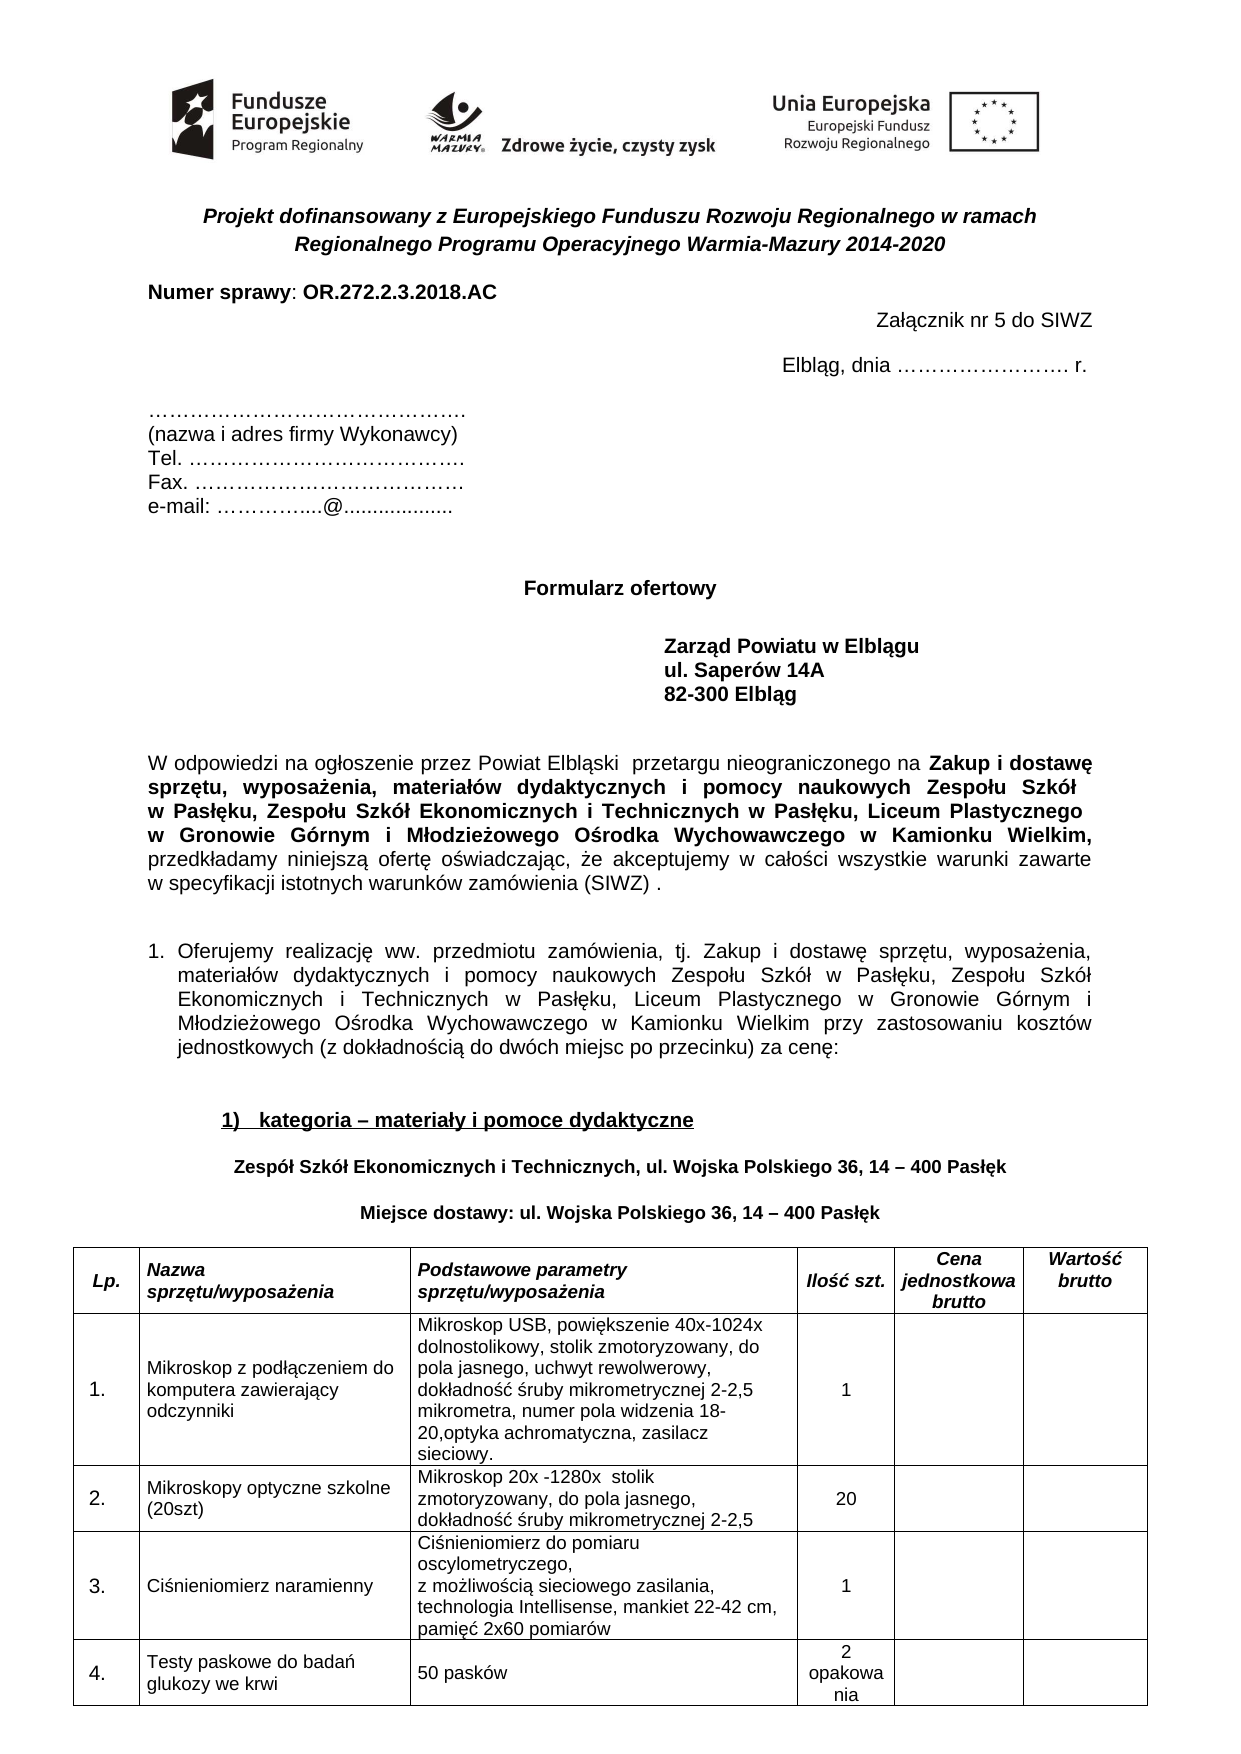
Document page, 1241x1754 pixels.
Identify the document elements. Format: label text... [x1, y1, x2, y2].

text ………………………………………. [148, 398, 1093, 422]
text Elbląg, dnia ……………………. r. [148, 353, 1093, 377]
list kategoria – materiały i pomoce dydaktyczne [221, 1107, 1093, 1131]
table_cell [1024, 1532, 1147, 1639]
picture [152, 59, 1059, 180]
table_cell Mikroskop z podłączeniem do komputera zawierający odczynniki [140, 1314, 410, 1465]
table_cell [895, 1532, 1023, 1639]
table_cell [74, 1532, 139, 1639]
table_header Nazwa sprzętu/wyposażenia [140, 1248, 410, 1313]
text Zespół Szkół Ekonomicznych i Technicznych, ul. Wojska Polskiego 36, 14 – 400 Pasłęk [148, 1156, 1093, 1177]
text Zarząd Powiatu w Elblągu [148, 634, 1093, 658]
table_cell [895, 1314, 1023, 1465]
table_cell [74, 1466, 139, 1531]
table_header Podstawowe parametry sprzętu/wyposażenia [411, 1248, 797, 1313]
text Projekt dofinansowany z Europejskiego Funduszu Rozwoju Regionalnego w ramach Regionalnego Programu Operacyjnego Warmia-Mazury 2014-2020 [148, 204, 1093, 256]
table_cell 1 [798, 1314, 894, 1465]
table_cell 2 opakowania [798, 1640, 894, 1705]
text Tel. …………………………………. [148, 446, 1093, 469]
table_cell [895, 1640, 1023, 1705]
table_cell 1 [798, 1532, 894, 1639]
text W odpowiedzi na ogłoszenie przez Powiat Elbląski przetargu nieograniczonego na Zakup i dostawę sprzętu, wyposażenia, materiałów dydaktycznych i pomocy naukowych Zespołu Szkół w Pasłęku, Zespołu Szkół Ekonomicznych i Technicznych w Pasłęku, Liceum Plastycznego w Gronowie Górnym i Młodzieżowego Ośrodka Wychowawczego w Kamionku Wielkim, przedkładamy niniejszą ofertę oświadczając, że akceptujemy w całości wszystkie warunki zawarte w specyfikacji istotnych warunków zamówienia (SIWZ) . [148, 751, 1093, 894]
text Miejsce dostawy: ul. Wojska Polskiego 36, 14 – 400 Pasłęk [148, 1201, 1093, 1223]
table_header Ilość szt. [798, 1248, 894, 1313]
text Załącznik nr 5 do SIWZ [148, 308, 1093, 332]
text e-mail: …………....@................... [148, 493, 1093, 517]
table_cell 50 pasków [411, 1640, 797, 1705]
table_cell Mikroskop USB, powiększenie 40x-1024x dolnostolikowy, stolik zmotoryzowany, do pola jasnego, uchwyt rewolwerowy, dokładność śruby mikrometrycznej 2-2,5 mikrometra, numer pola widzenia 18-20,optyka achromatyczna, zasilacz sieciowy. [411, 1314, 797, 1465]
text 82-300 Elbląg [148, 682, 1093, 706]
text ul. Saperów 14A [148, 658, 1093, 682]
text Numer sprawy: OR.272.2.3.2018.AC [148, 280, 1093, 304]
text Formularz ofertowy [159, 576, 1081, 600]
text Fax. ………………………………… [148, 469, 1093, 493]
table_cell [1024, 1466, 1147, 1531]
table_cell Ciśnieniomierz naramienny [140, 1532, 410, 1639]
list Oferujemy realizację ww. przedmiotu zamówienia, tj. Zakup i dostawę sprzętu, wyposażenia, materiałów dydaktycznych i pomocy naukowych Zespołu Szkół w Pasłęku, Zespołu Szkół Ekonomicznych i Technicznych w Pasłęku, Liceum Plastycznego w Gronowie Górnym i Młodzieżowego Ośrodka Wychowawczego w Kamionku Wielkim przy zastosowaniu kosztów jednostkowych (z dokładnością do dwóch miejsc po przecinku) za cenę: [148, 939, 1093, 1059]
table_header Lp. [74, 1248, 139, 1313]
text (nazwa i adres firmy Wykonawcy) [148, 422, 1093, 446]
table_cell [74, 1640, 139, 1705]
table_cell [895, 1466, 1023, 1531]
table_cell [1024, 1640, 1147, 1705]
table_cell Testy paskowe do badań glukozy we krwi [140, 1640, 410, 1705]
table_cell Mikroskop 20x -1280x stolik zmotoryzowany, do pola jasnego, dokładność śruby mikrometrycznej 2-2,5 [411, 1466, 797, 1531]
table_header Wartość brutto [1024, 1248, 1147, 1313]
table_cell [74, 1314, 139, 1465]
table_cell 20 [798, 1466, 894, 1531]
table_cell Ciśnieniomierz do pomiaru oscylometryczego, z możliwością sieciowego zasilania, technologia Intellisense, mankiet 22-42 cm, pamięć 2x60 pomiarów [411, 1532, 797, 1639]
table_cell [1024, 1314, 1147, 1465]
table_cell Mikroskopy optyczne szkolne (20szt) [140, 1466, 410, 1531]
table_header Cena jednostkowa brutto [895, 1248, 1023, 1313]
